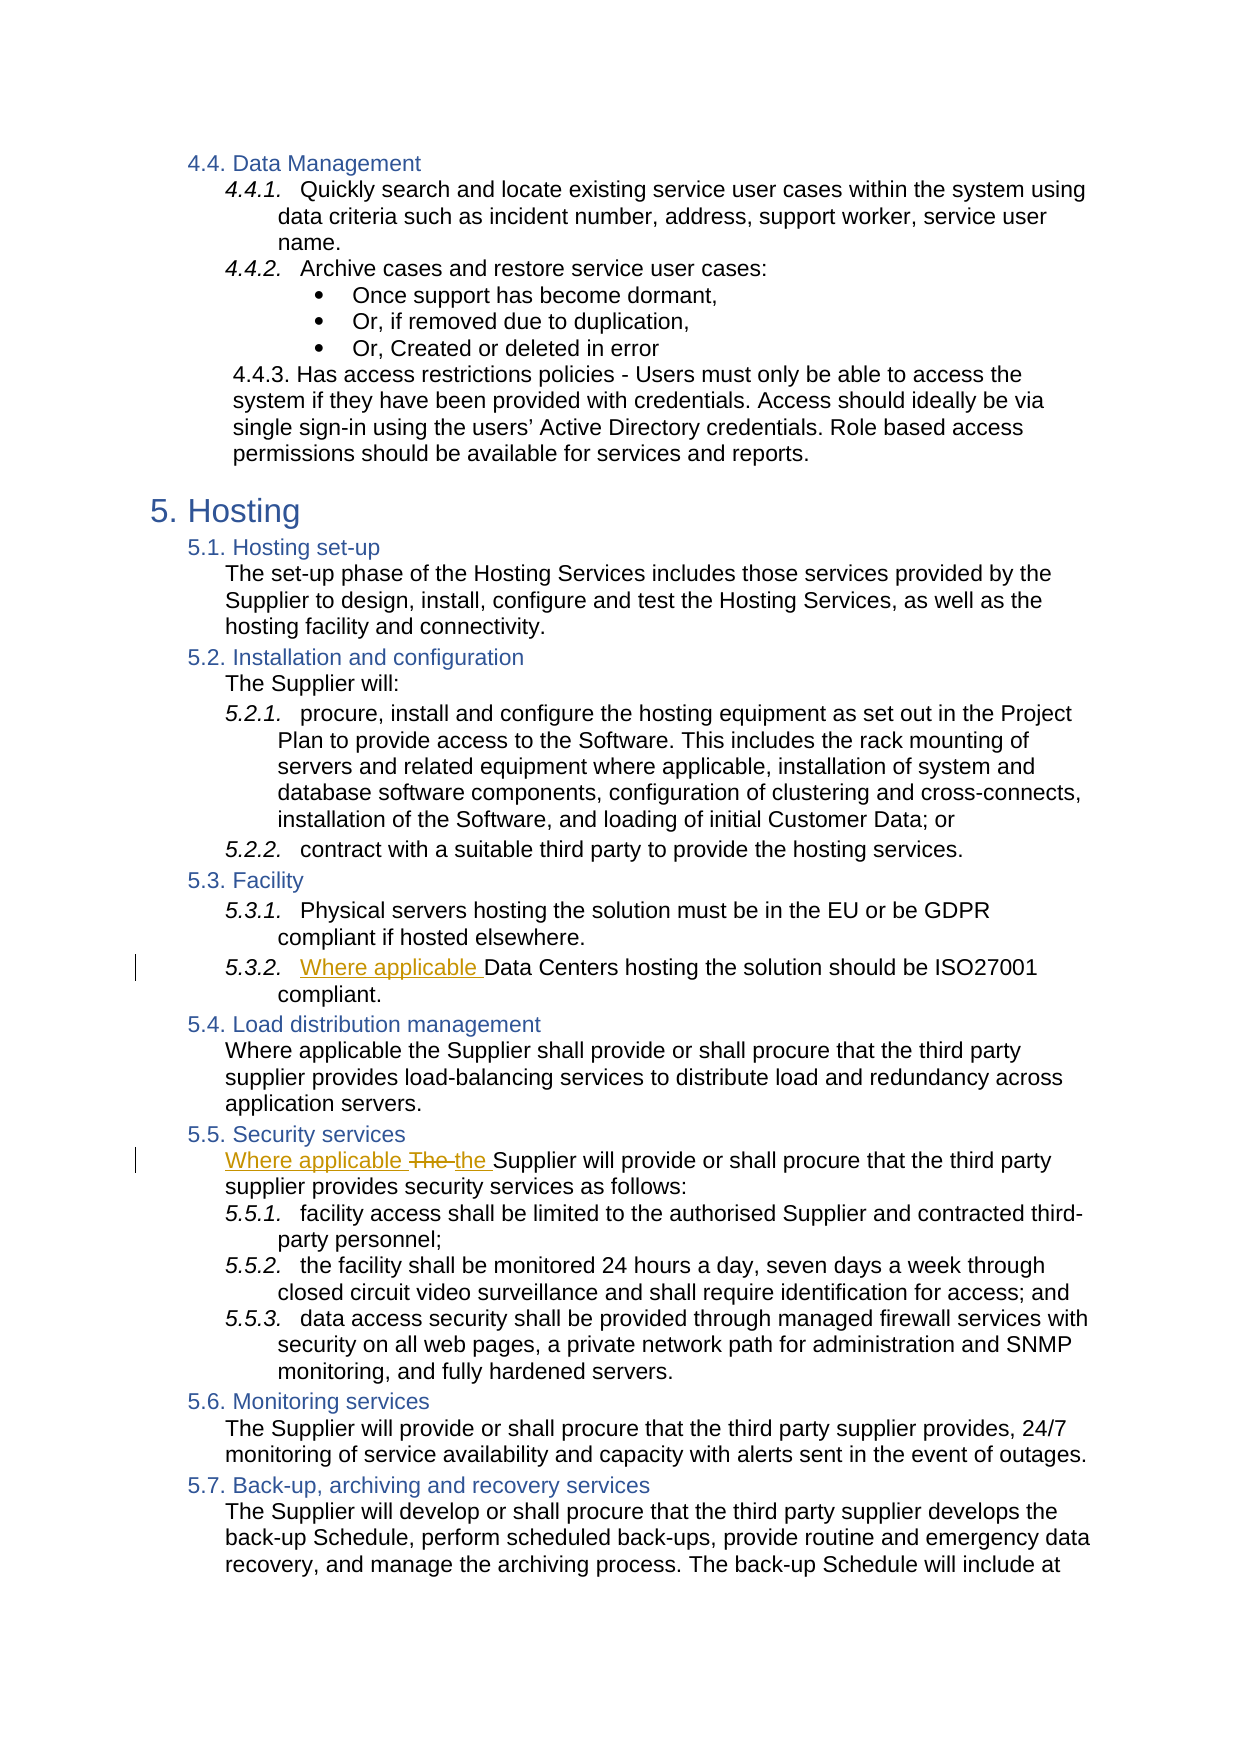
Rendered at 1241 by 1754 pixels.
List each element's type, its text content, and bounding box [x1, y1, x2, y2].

list Quickly search and locate existing service user cases within the system using data criteria such as incident number, address, support worker, service user name. [225, 176, 1090, 255]
subtitle Installation and configuration [187, 643, 1090, 670]
subtitle Physical servers hosting the solution must be in the EU or be GDPR compliant if hosted elsewhere. [225, 897, 1090, 950]
text The Supplier will provide or shall procure that the third party supplier provides, 24/7 monitoring of service availability and capacity with alerts sent in the event of outages. [225, 1415, 1090, 1467]
text Supplier will provide or shall procure that the third party supplier provides security services as follows: [225, 1147, 1090, 1200]
subtitle contract with a suitable third party to provide the hosting services. [225, 836, 1090, 863]
subtitle Data Centers hosting the solution should be ISO27001 compliant. [225, 954, 1090, 1007]
subtitle Hosting [150, 491, 1090, 530]
list Or, if removed due to duplication, [315, 308, 1090, 334]
text Where applicable the Supplier shall provide or shall procure that the third party supplier provides load-balancing services to distribute load and redundancy across application servers. [225, 1037, 1090, 1116]
list the facility shall be monitored 24 hours a day, seven days a week through closed circuit video surveillance and shall require identification for access; and [225, 1252, 1090, 1305]
subtitle Back-up, archiving and recovery services [187, 1472, 1090, 1498]
subtitle Hosting set-up [187, 534, 1090, 560]
subtitle Monitoring services [187, 1388, 1090, 1415]
list Or, Created or deleted in error [315, 334, 1090, 361]
subtitle Data Management [187, 150, 1090, 176]
list data access security shall be provided through managed firewall services with security on all web pages, a private network path for administration and SNMP monitoring, and fully hardened servers. [225, 1305, 1090, 1384]
subtitle Security services [187, 1121, 1090, 1147]
list 4.4.3. Has access restrictions policies - Users must only be able to access the system if they have been provided with credentials. Access should ideally be via single sign-in using the users’ Active Directory credentials. Role based access permissions should be available for services and reports. [233, 361, 1090, 466]
subtitle procure, install and configure the hosting equipment as set out in the Project Plan to provide access to the Software. This includes the rack mounting of servers and related equipment where applicable, installation of system and database software components, configuration of clustering and cross-connects, installation of the Software, and loading of initial Customer Data; or [225, 700, 1090, 832]
list The set-up phase of the Hosting Services includes those services provided by the Supplier to design, install, configure and test the Hosting Services, as well as the hosting facility and connectivity. [225, 560, 1090, 639]
subtitle Facility [187, 867, 1090, 893]
list facility access shall be limited to the authorised Supplier and contracted third-party personnel; [225, 1200, 1090, 1252]
text The Supplier will: [150, 670, 1090, 696]
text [225, 1498, 1090, 1577]
list Archive cases and restore service user cases: [225, 255, 1090, 282]
list Once support has become dormant, [315, 282, 1090, 308]
subtitle Load distribution management [187, 1011, 1090, 1037]
